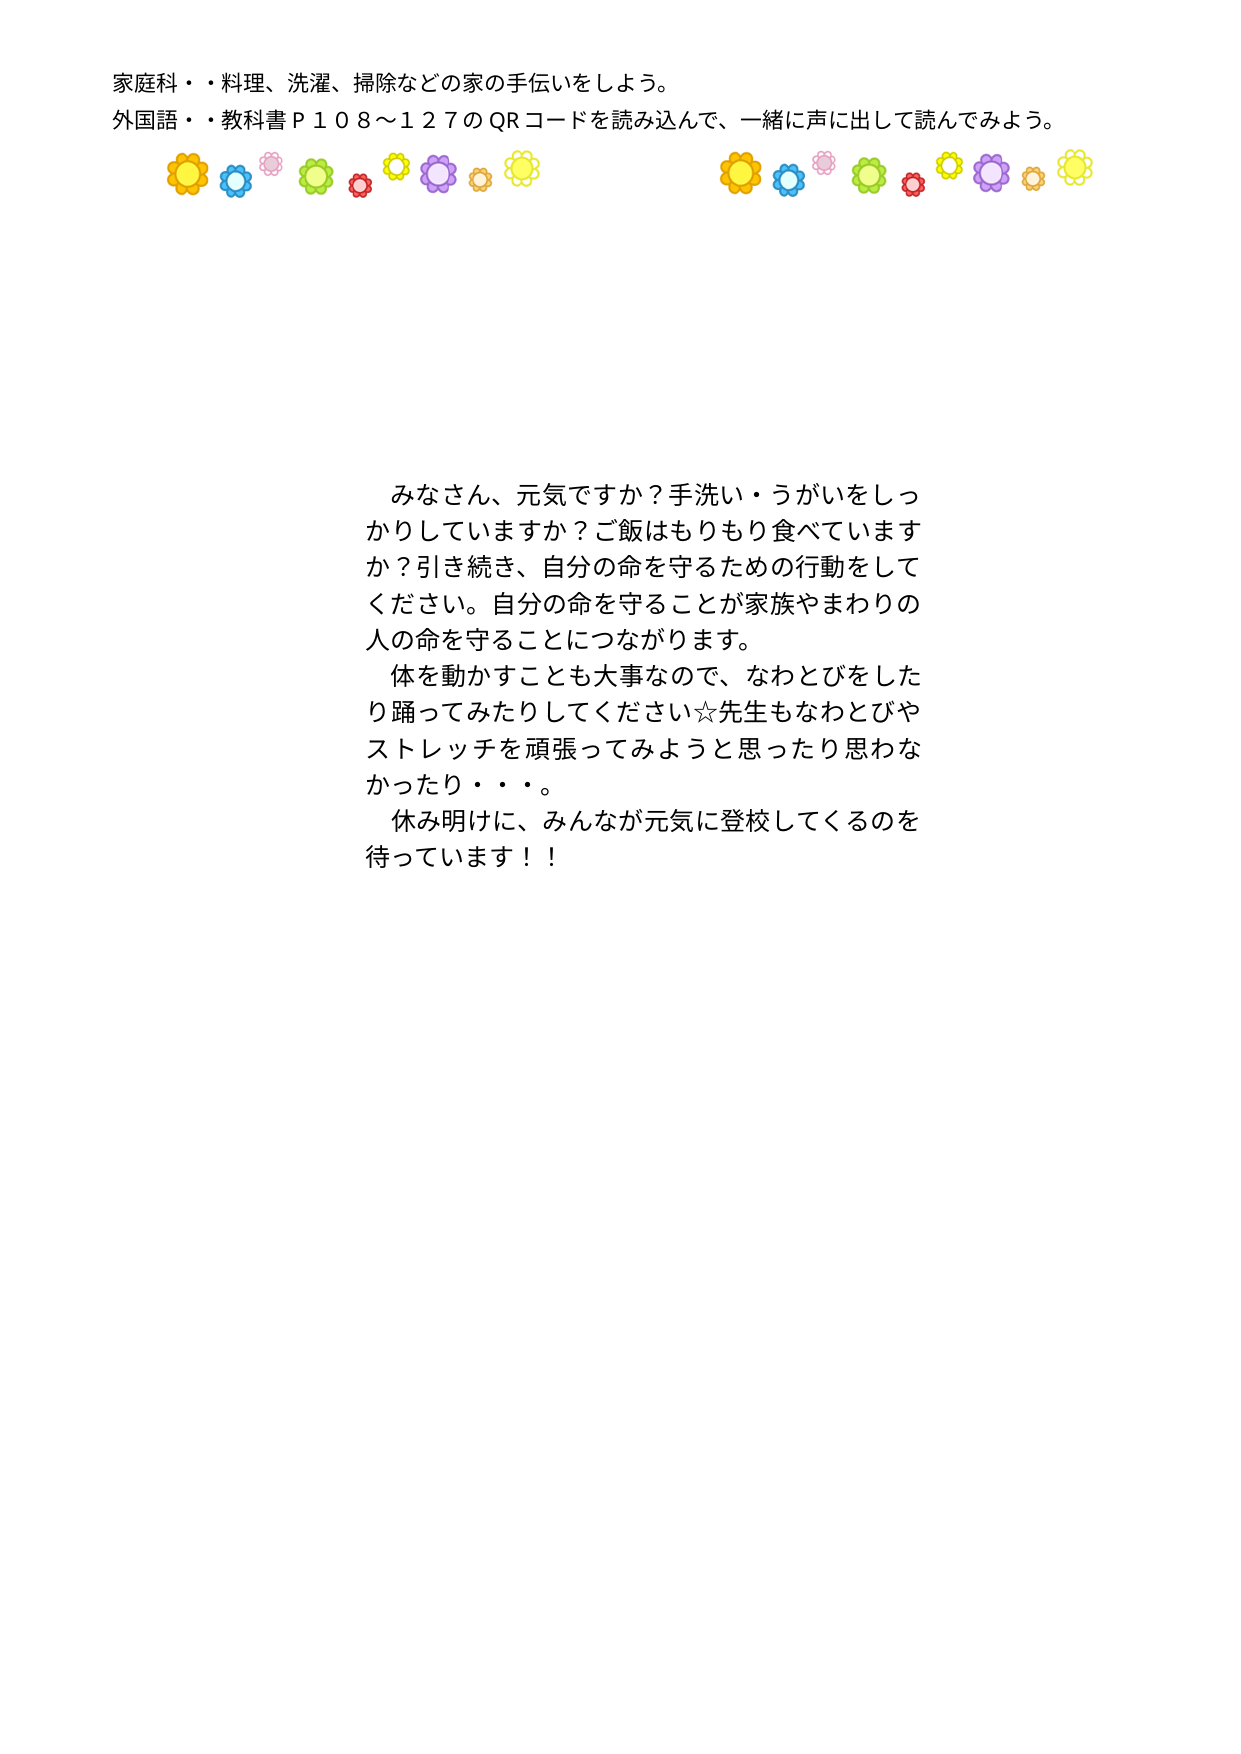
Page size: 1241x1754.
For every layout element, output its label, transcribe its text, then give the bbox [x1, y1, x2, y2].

picture [714, 145, 1098, 200]
text 外国語・・教科書P１０８～１２７のQRコードを読み込んで、一緒に声に出して読んでみよう。 [112, 100, 1128, 138]
text 家庭科・・料理、洗濯、掃除などの家の手伝いをしよう。 [112, 63, 1128, 100]
picture [161, 146, 545, 201]
